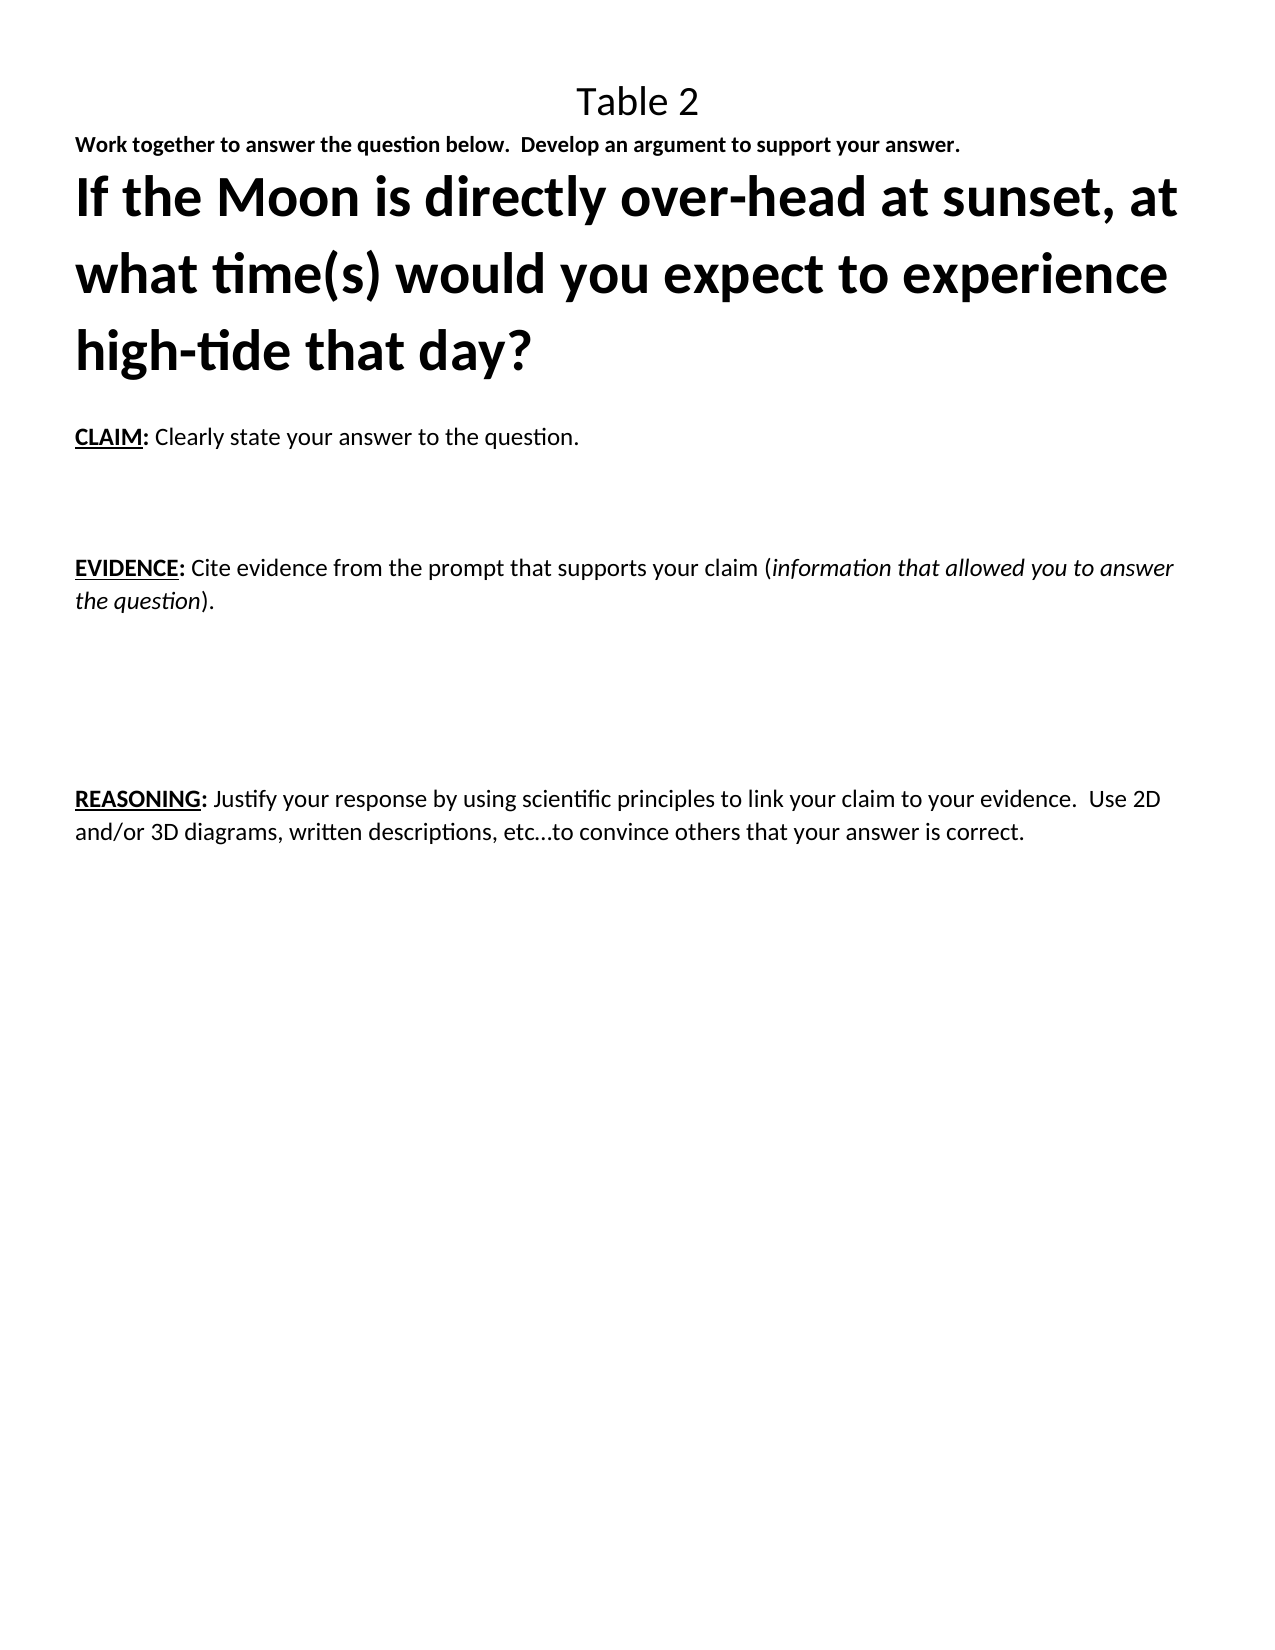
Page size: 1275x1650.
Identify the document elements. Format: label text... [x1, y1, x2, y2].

text REASONING: Justify your response by using scientific principles to link your claim to your evidence. Use 2D and/or 3D diagrams, written descriptions, etc…to convince others that your answer is correct. [75, 783, 1200, 846]
text Table 2 [75, 75, 1200, 126]
text CLAIM: Clearly state your answer to the question. [75, 421, 1200, 451]
text If the Moon is directly over-head at sunset, at what time(s) would you expect to experience high-tide that day? [75, 160, 1200, 385]
text Work together to answer the question below. Develop an argument to support your answer. [75, 130, 1200, 158]
text EVIDENCE: Cite evidence from the prompt that supports your claim (information that allowed you to answer the question). [75, 553, 1200, 616]
